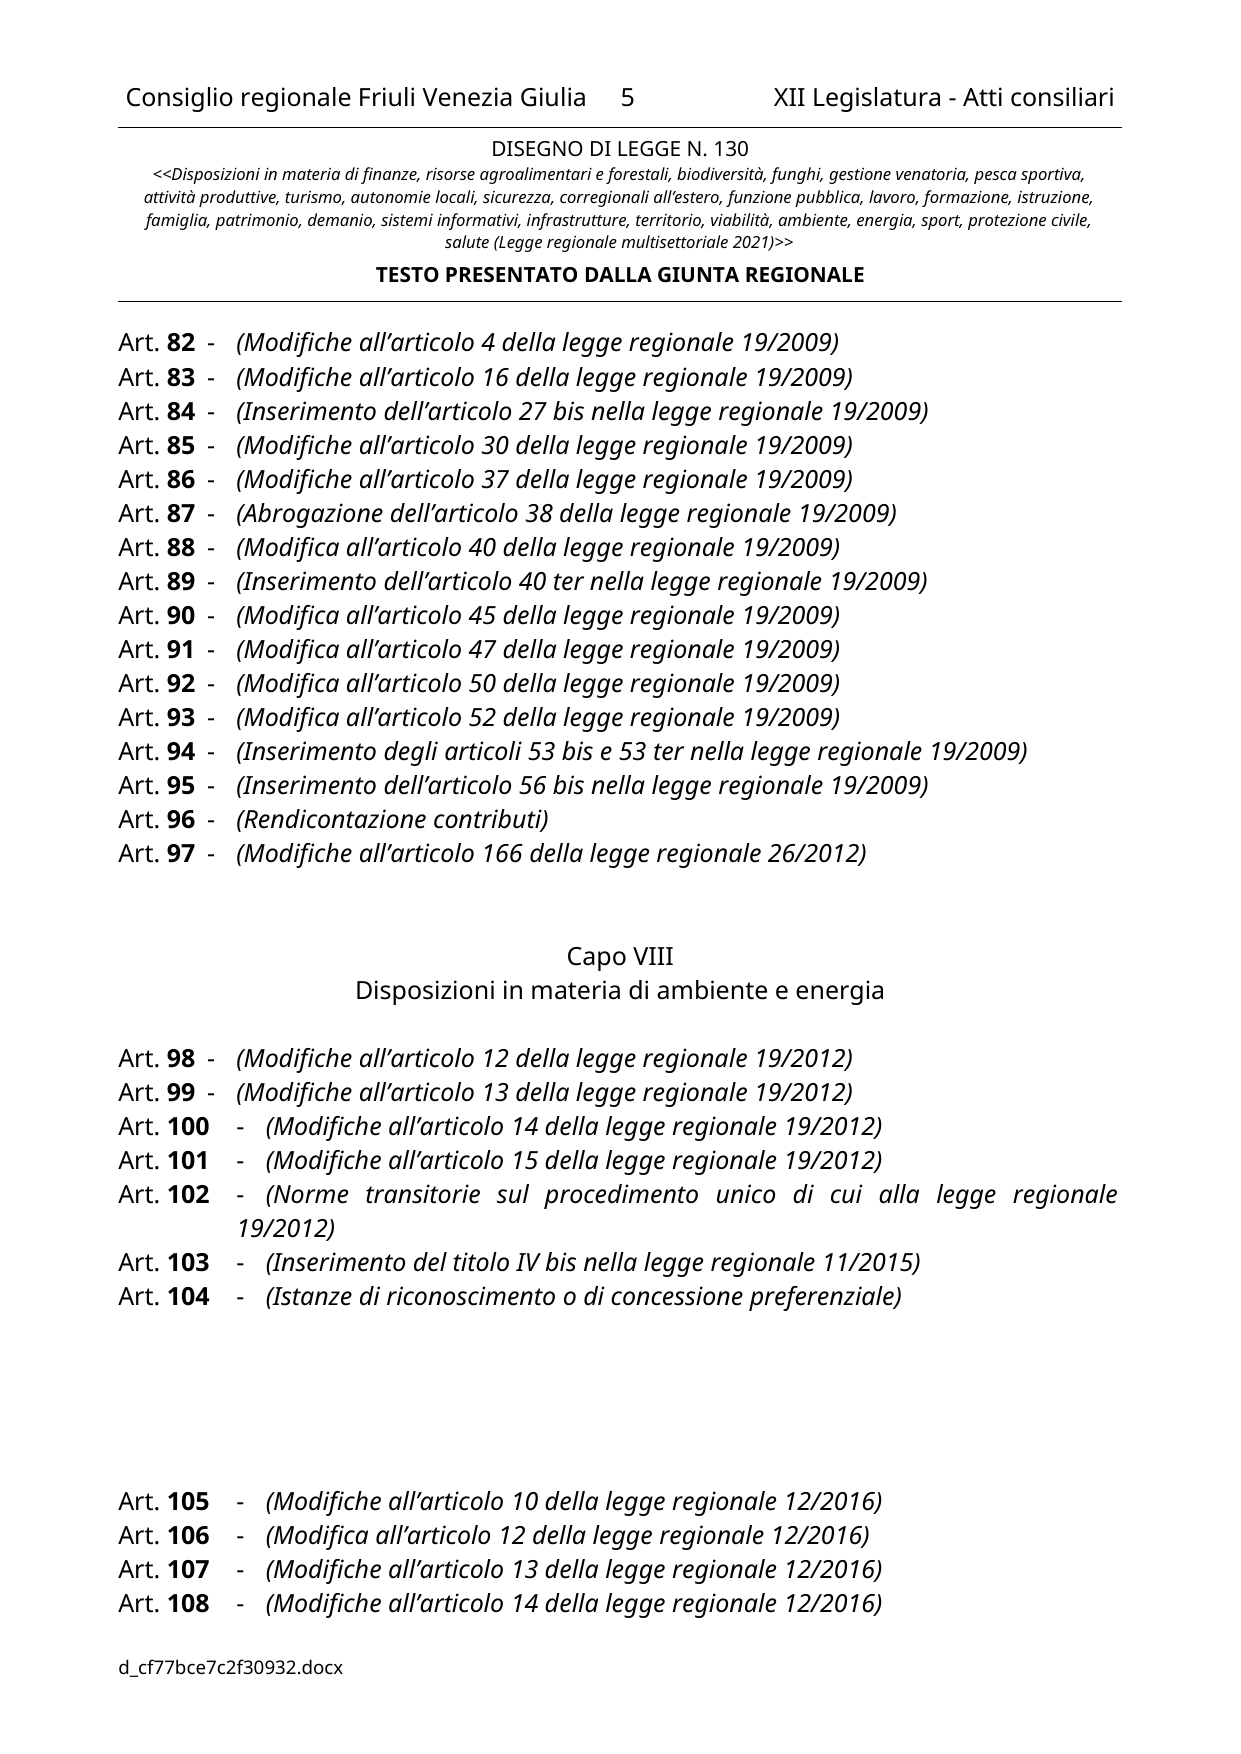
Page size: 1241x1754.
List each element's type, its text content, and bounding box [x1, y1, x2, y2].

text Art. 97 - (Modifiche all’articolo 166 della legge regionale 26/2012) [118, 836, 1122, 870]
text Art. 96 - (Rendicontazione contributi) [118, 802, 1122, 836]
text Art. 98 - (Modifiche all’articolo 12 della legge regionale 19/2012) [118, 1040, 1122, 1074]
text Disposizioni in materia di ambiente e energia [118, 972, 1122, 1006]
text Art. 102 - (Norme transitorie sul procedimento unico di cui alla legge regionale 19/2012) [118, 1177, 1122, 1245]
text Art. 99 - (Modifiche all’articolo 13 della legge regionale 19/2012) [118, 1074, 1122, 1108]
text Art. 93 - (Modifica all’articolo 52 della legge regionale 19/2009) [118, 700, 1122, 734]
text Art. 88 - (Modifica all’articolo 40 della legge regionale 19/2009) [118, 529, 1122, 563]
text Art. 101 - (Modifiche all’articolo 15 della legge regionale 19/2012) [118, 1143, 1122, 1177]
text Art. 91 - (Modifica all’articolo 47 della legge regionale 19/2009) [118, 632, 1122, 666]
text Art. 83 - (Modifiche all’articolo 16 della legge regionale 19/2009) [118, 359, 1122, 393]
text Art. 92 - (Modifica all’articolo 50 della legge regionale 19/2009) [118, 666, 1122, 700]
text Art. 94 - (Inserimento degli articoli 53 bis e 53 ter nella legge regionale 19/2009) [118, 734, 1122, 768]
text Art. 82 - (Modifiche all’articolo 4 della legge regionale 19/2009) [118, 325, 1122, 359]
text Art. 100 - (Modifiche all’articolo 14 della legge regionale 19/2012) [118, 1108, 1122, 1143]
text Art. 84 - (Inserimento dell’articolo 27 bis nella legge regionale 19/2009) [118, 393, 1122, 427]
text Art. 107 - (Modifiche all’articolo 13 della legge regionale 12/2016) [118, 1551, 1122, 1585]
text Art. 85 - (Modifiche all’articolo 30 della legge regionale 19/2009) [118, 427, 1122, 461]
text Art. 105 - (Modifiche all’articolo 10 della legge regionale 12/2016) [118, 1483, 1122, 1517]
text Capo VIII [118, 938, 1122, 972]
text Art. 104 - (Istanze di riconoscimento o di concessione preferenziale) [118, 1279, 1122, 1313]
text Art. 108 - (Modifiche all’articolo 14 della legge regionale 12/2016) [118, 1585, 1122, 1619]
text Art. 89 - (Inserimento dell’articolo 40 ter nella legge regionale 19/2009) [118, 563, 1122, 598]
text Art. 90 - (Modifica all’articolo 45 della legge regionale 19/2009) [118, 598, 1122, 632]
text Art. 86 - (Modifiche all’articolo 37 della legge regionale 19/2009) [118, 461, 1122, 495]
text Art. 103 - (Inserimento del titolo IV bis nella legge regionale 11/2015) [118, 1245, 1122, 1279]
text Art. 106 - (Modifica all’articolo 12 della legge regionale 12/2016) [118, 1517, 1122, 1551]
text Art. 87 - (Abrogazione dell’articolo 38 della legge regionale 19/2009) [118, 495, 1122, 529]
text Art. 95 - (Inserimento dell’articolo 56 bis nella legge regionale 19/2009) [118, 768, 1122, 802]
